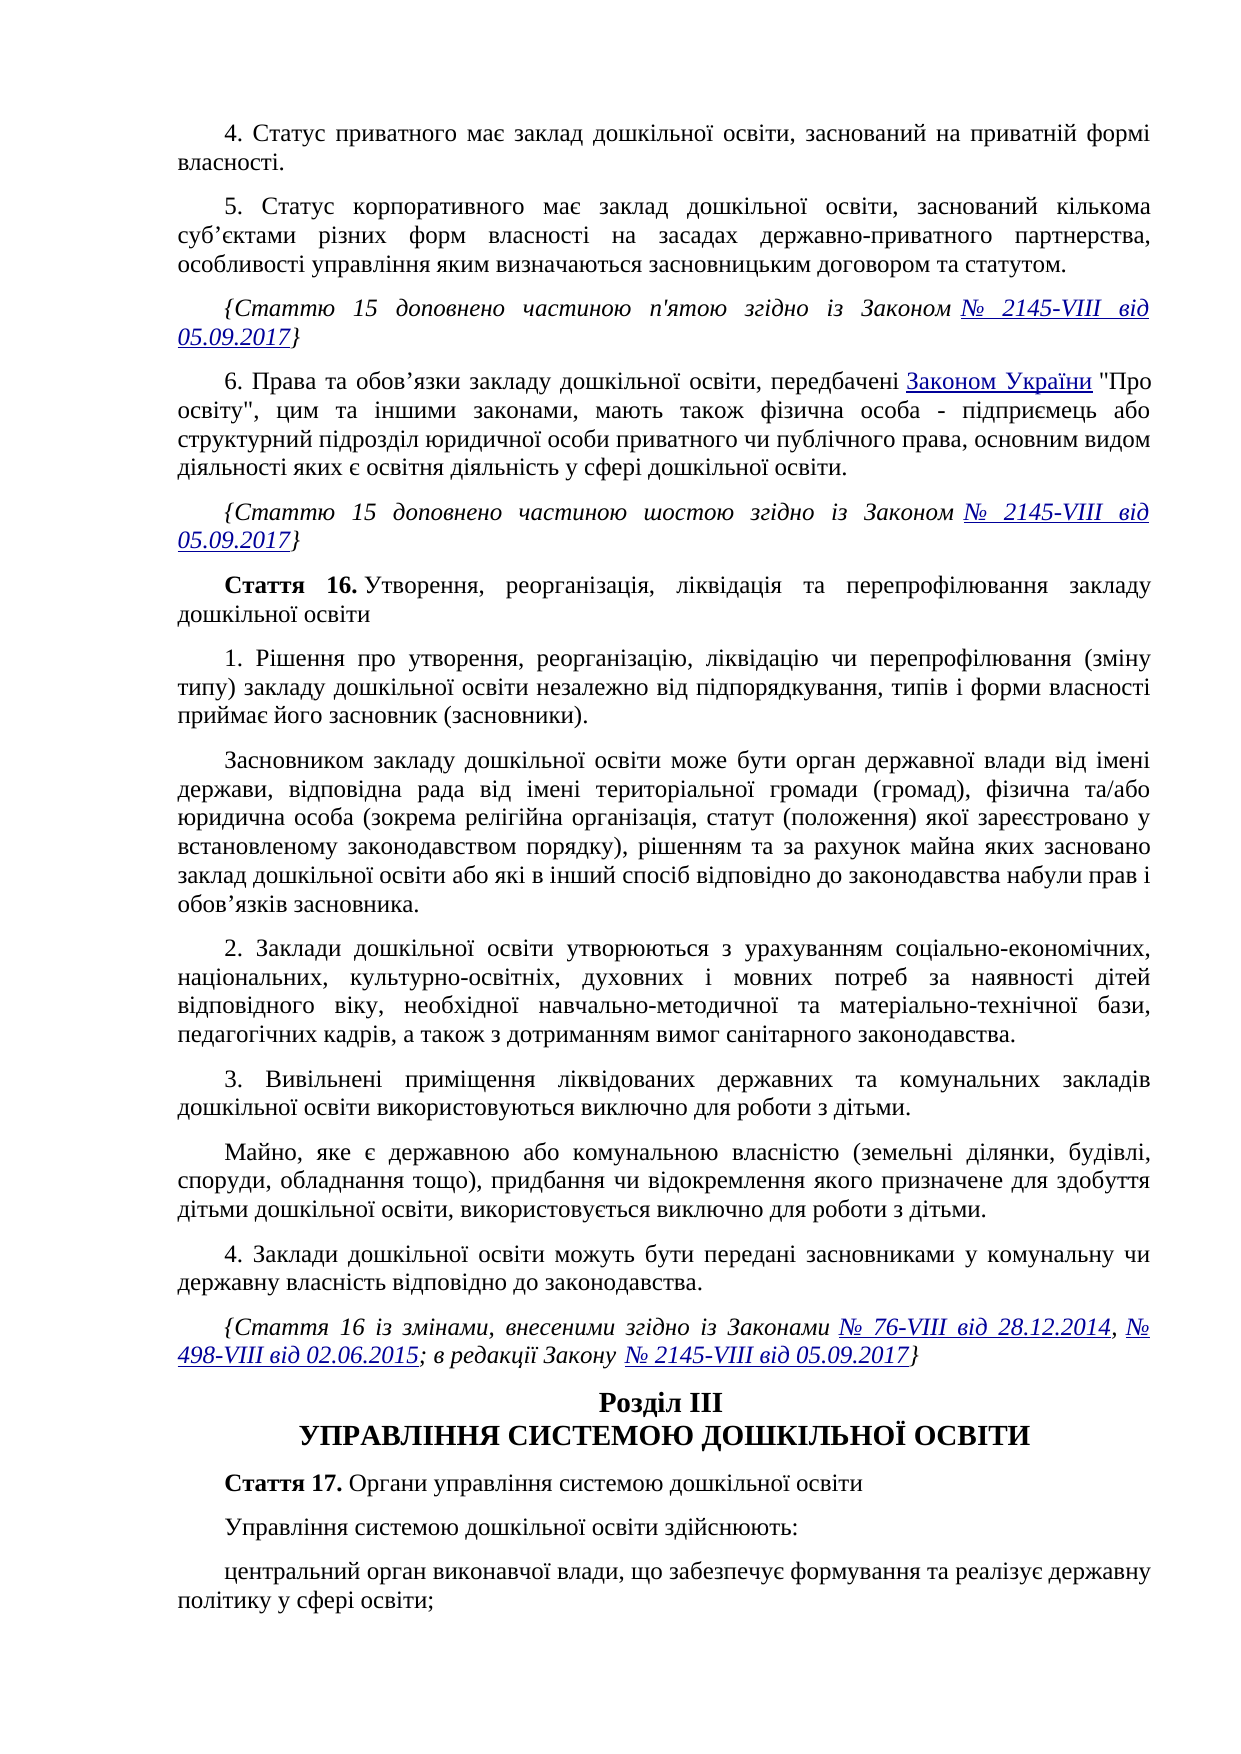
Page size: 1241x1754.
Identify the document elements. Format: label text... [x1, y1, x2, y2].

text 2. Заклади дошкільної освіти утворюються з урахуванням соціально-економічних, національних, культурно-освітніх, духовних і мовних потреб за наявності дітей відповідного віку, необхідної навчально-методичної та матеріально-технічної бази, педагогічних кадрів, а також з дотриманням вимог санітарного законодавства. [177, 933, 1152, 1048]
text 3. Вивільнені приміщення ліквідованих державних та комунальних закладів дошкільної освіти використовуються виключно для роботи з дітьми. [177, 1064, 1152, 1121]
text Управління системою дошкільної освіти здійснюють: [177, 1512, 1152, 1541]
text центральний орган виконавчої влади, що забезпечує формування та реалізує державну політику у сфері освіти; [177, 1556, 1152, 1614]
text {Стаття 16 із змінами, внесеними згідно із Законами № 76-VIII від 28.12.2014, № 498-VIII від 02.06.2015; в редакції Закону № 2145-VIII від 05.09.2017} [177, 1312, 1152, 1369]
text {Статтю 15 доповнено частиною п'ятою згідно із Законом № 2145-VIII від 05.09.2017} [177, 293, 1152, 351]
text 4. Статус приватного має заклад дошкільної освіти, заснований на приватній формі власності. [177, 118, 1152, 176]
text Стаття 16. Утворення, реорганізація, ліквідація та перепрофілювання закладу дошкільної освіти [177, 570, 1152, 627]
text Стаття 17. Органи управління системою дошкільної освіти [177, 1468, 1152, 1496]
text 4. Заклади дошкільної освіти можуть бути передані засновниками у комунальну чи державну власність відповідно до законодавства. [177, 1239, 1152, 1296]
text 5. Статус корпоративного має заклад дошкільної освіти, заснований кількома суб’єктами різних форм власності на засадах державно-приватного партнерства, особливості управління яким визначаються засновницьким договором та статутом. [177, 191, 1152, 277]
text 6. Права та обов’язки закладу дошкільної освіти, передбачені Законом України "Про освіту", цим та іншими законами, мають також фізична особа - підприємець або структурний підрозділ юридичної особи приватного чи публічного права, основним видом діяльності яких є освітня діяльність у сфері дошкільної освіти. [177, 366, 1152, 481]
text 1. Рішення про утворення, реорганізацію, ліквідацію чи перепрофілювання (зміну типу) закладу дошкільної освіти незалежно від підпорядкування, типів і форми власності приймає його засновник (засновники). [177, 643, 1152, 729]
text {Статтю 15 доповнено частиною шостою згідно із Законом № 2145-VIII від 05.09.2017} [177, 497, 1152, 554]
text Розділ III УПРАВЛІННЯ СИСТЕМОЮ ДОШКІЛЬНОЇ ОСВІТИ [224, 1385, 1105, 1452]
text Засновником закладу дошкільної освіти може бути орган державної влади від імені держави, відповідна рада від імені територіальної громади (громад), фізична та/або юридична особа (зокрема релігійна організація, статут (положення) якої зареєстровано у встановленому законодавством порядку), рішенням та за рахунок майна яких засновано заклад дошкільної освіти або які в інший спосіб відповідно до законодавства набули прав і обов’язків засновника. [177, 745, 1152, 917]
text Майно, яке є державною або комунальною власністю (земельні ділянки, будівлі, споруди, обладнання тощо), придбання чи відокремлення якого призначене для здобуття дітьми дошкільної освіти, використовується виключно для роботи з дітьми. [177, 1137, 1152, 1223]
